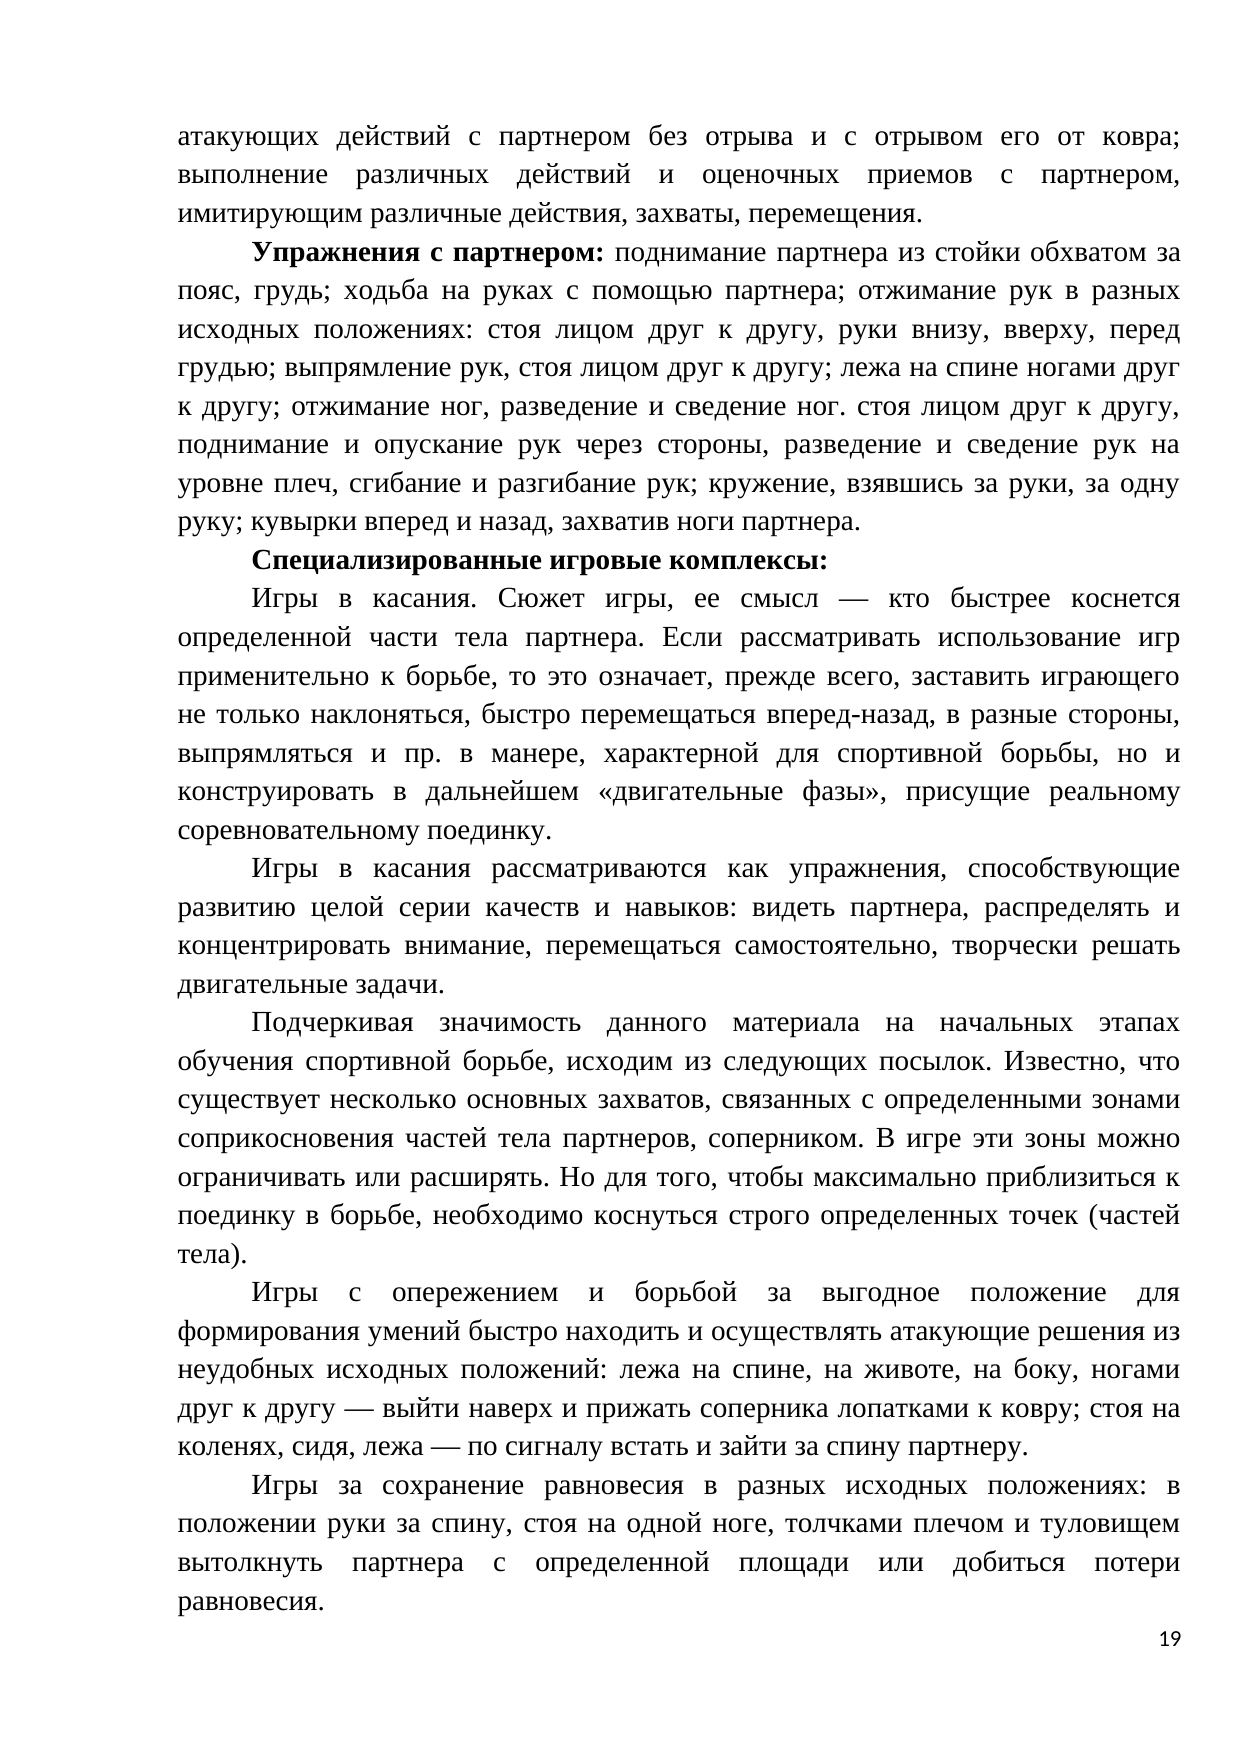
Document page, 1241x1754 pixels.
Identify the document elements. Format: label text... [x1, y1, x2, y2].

text Специализированные игровые комплексы: [177, 542, 1181, 576]
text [177, 118, 1181, 229]
text Игры в касания. Сюжет игры, ее смысл — кто быстрее коснется определенной части тела партнера. Если рассматривать использование игр применительно к борьбе, то это означает, прежде всего, заставить играющего не только наклоняться, быстро перемещаться вперед-назад, в разные стороны, выпрямляться и пр. в манере, характерной для спортивной борьбы, но и конструировать в дальнейшем «двигательные фазы», присущие реальному соревновательному поединку. [177, 581, 1181, 845]
text Игры в касания рассматриваются как упражнения, способствующие развитию целой серии качеств и навыков: видеть партнера, распределять и концентрировать внимание, перемещаться самостоятельно, творчески решать двигательные задачи. [177, 850, 1181, 999]
text Подчеркивая значимость данного материала на начальных этапах обучения спортивной борьбе, исходим из следующих посылок. Известно, что существует несколько основных захватов, связанных с определенными зонами соприкосновения частей тела партнеров, соперником. В игре эти зоны можно ограничивать или расширять. Но для того, чтобы максимально приблизиться к поединку в борьбе, необходимо коснуться строго определенных точек (частей тела). [177, 1004, 1181, 1269]
text Игры за сохранение равновесия в разных исходных положениях: в положении руки за спину, стоя на одной ноге, толчками плечом и туловищем вытолкнуть партнера с определенной площади или добиться потери равновесия. [177, 1467, 1181, 1616]
text Упражнения с партнером: поднимание партнера из стойки обхватом за пояс, грудь; ходьба на руках с помощью партнера; отжимание рук в разных исходных положениях: стоя лицом друг к другу, руки внизу, вверху, перед грудью; выпрямление рук, стоя лицом друг к другу; лежа на спине ногами друг к другу; отжимание ног, разведение и сведение ног. стоя лицом друг к другу, поднимание и опускание рук через стороны, разведение и сведение рук на уровне плеч, сгибание и разгибание рук; кружение, взявшись за руки, за одну руку; кувырки вперед и назад, захватив ноги партнера. [177, 234, 1181, 537]
text Игры с опережением и борьбой за выгодное положение для формирования умений быстро находить и осуществлять атакующие решения из неудобных исходных положений: лежа на спине, на животе, на боку, ногами друг к другу — выйти наверх и прижать соперника лопатками к ковру; стоя на коленях, сидя, лежа — по сигналу встать и зайти за спину партнеру. [177, 1274, 1181, 1462]
